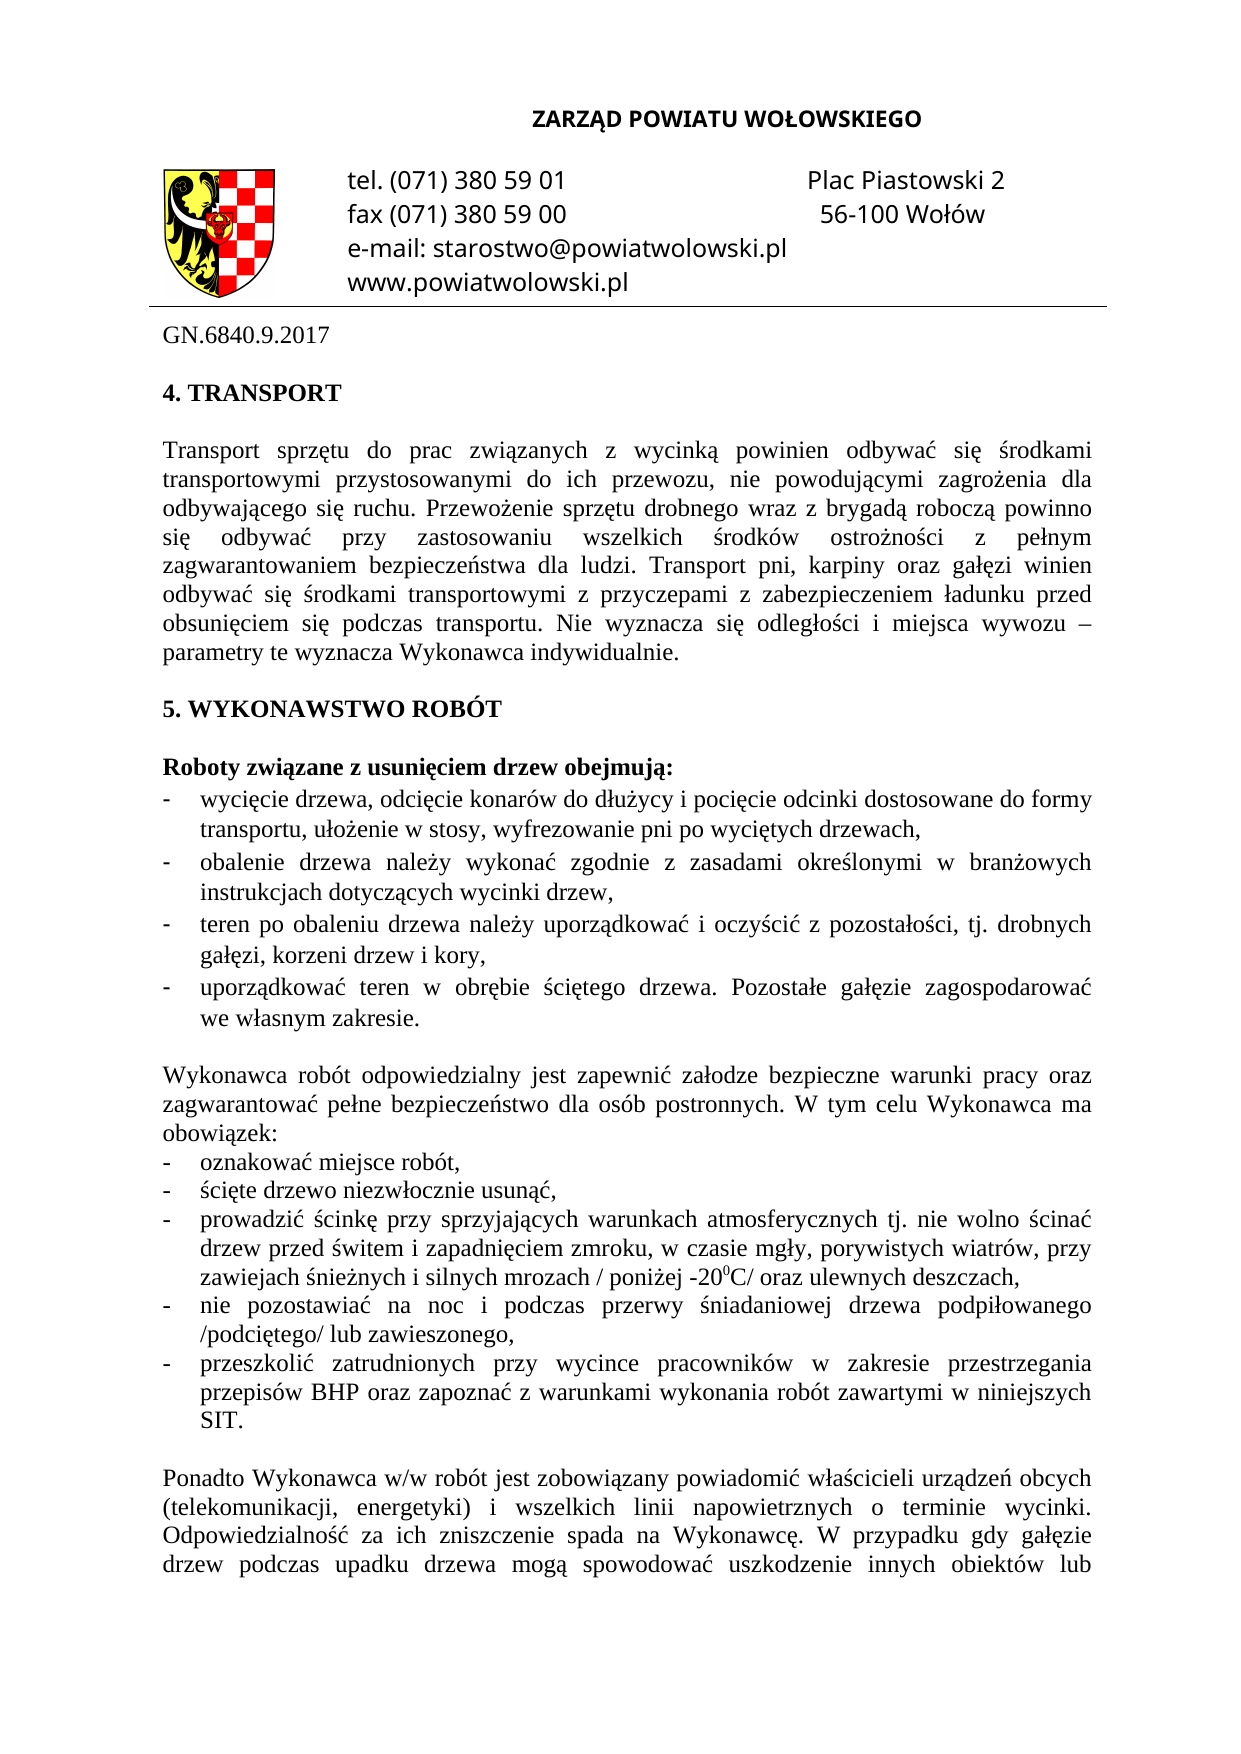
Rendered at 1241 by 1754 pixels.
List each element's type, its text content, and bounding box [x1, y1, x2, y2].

text 4. TRANSPORT [162, 378, 1093, 407]
list oznakować miejsce robót, [162, 1147, 1093, 1175]
list prowadzić ścinkę przy sprzyjających warunkach atmosferycznych tj. nie wolno ścinać drzew przed świtem i zapadnięciem zmroku, w czasie mgły, porywistych wiatrów, przy zawiejach śnieżnych i silnych mrozach / poniżej -200C/ oraz ulewnych deszczach, [162, 1204, 1093, 1290]
text Transport sprzętu do prac związanych z wycinką powinien odbywać się środkami transportowymi przystosowanymi do ich przewozu, nie powodującymi zagrożenia dla odbywającego się ruchu. Przewożenie sprzętu drobnego wraz z brygadą roboczą powinno się odbywać przy zastosowaniu wszelkich środków ostrożności z pełnym zagwarantowaniem bezpieczeństwa dla ludzi. Transport pni, karpiny oraz gałęzi winien odbywać się środkami transportowymi z przyczepami z zabezpieczeniem ładunku przed obsunięciem się podczas transportu. Nie wyznacza się odległości i miejsca wywozu – parametry te wyznacza Wykonawca indywidualnie. [162, 435, 1093, 665]
list wycięcie drzewa, odcięcie konarów do dłużycy i pocięcie odcinki dostosowane do formy transportu, ułożenie w stosy, wyfrezowanie pni po wyciętych drzewach, [162, 780, 1093, 843]
text Roboty związane z usunięciem drzew obejmują: [162, 752, 1093, 780]
list ścięte drzewo niezwłocznie usunąć, [162, 1175, 1093, 1204]
list nie pozostawiać na noc i podczas przerwy śniadaniowej drzewa podpiłowanego /podciętego/ lub zawieszonego, [162, 1290, 1093, 1348]
list obalenie drzewa należy wykonać zgodnie z zasadami określonymi w branżowych instrukcjach dotyczących wycinki drzew, [162, 843, 1093, 906]
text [162, 1463, 1093, 1578]
text Wykonawca robót odpowiedzialny jest zapewnić załodze bezpieczne warunki pracy oraz zagwarantować pełne bezpieczeństwo dla osób postronnych. W tym celu Wykonawca ma obowiązek: [162, 1060, 1093, 1147]
list uporządkować teren w obrębie ściętego drzewa. Pozostałe gałęzie zagospodarować we własnym zakresie. [162, 969, 1093, 1032]
list teren po obaleniu drzewa należy uporządkować i oczyścić z pozostałości, tj. drobnych gałęzi, korzeni drzew i kory, [162, 906, 1093, 969]
text 5. WYKONAWSTWO ROBÓT [162, 694, 1093, 723]
list przeszkolić zatrudnionych przy wycince pracowników w zakresie przestrzegania przepisów BHP oraz zapoznać z warunkami wykonania robót zawartymi w niniejszych SIT. [162, 1348, 1093, 1434]
